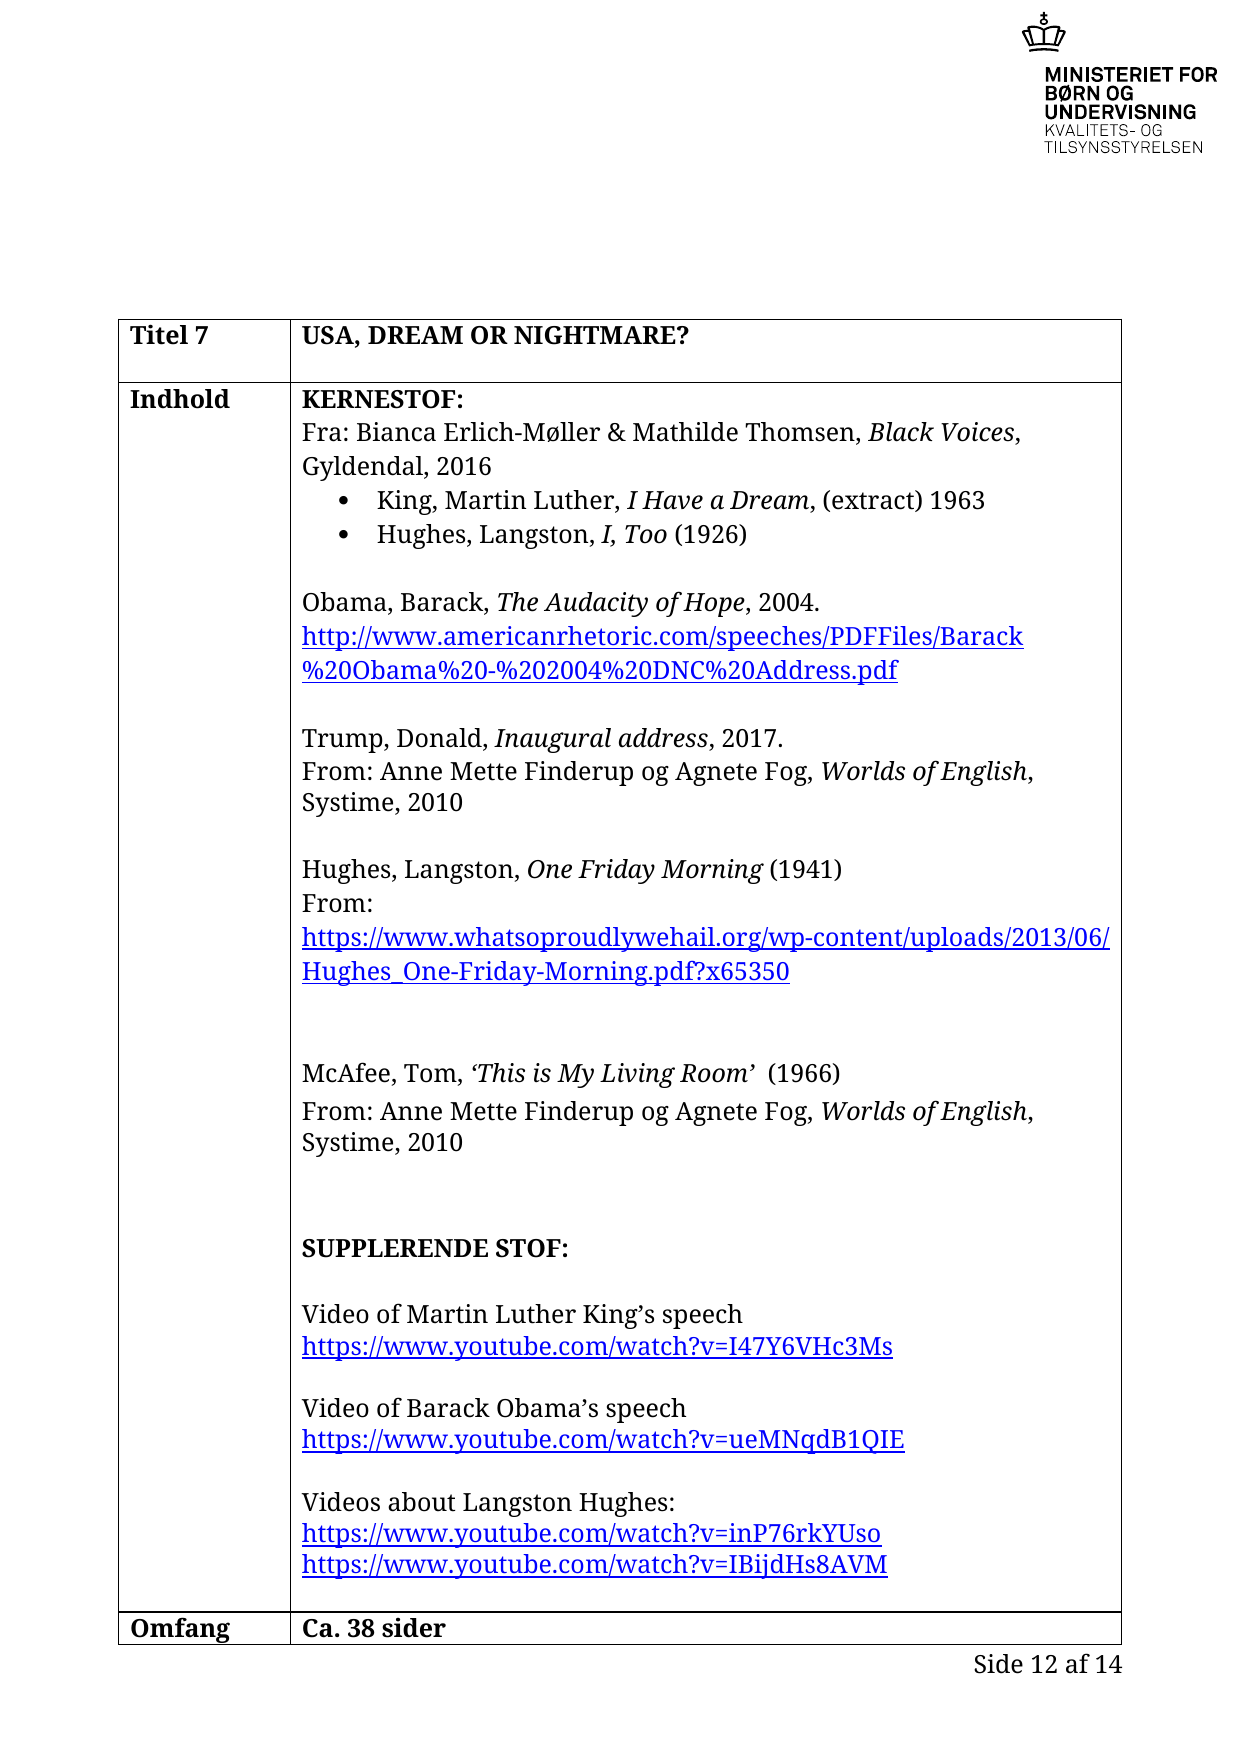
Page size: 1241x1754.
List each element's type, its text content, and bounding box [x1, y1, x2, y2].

table_header USA, DREAM OR NIGHTMARE? [291, 320, 1121, 382]
table_header Titel 7 [119, 320, 290, 382]
table_cell Ca. 38 sider 4 uger [291, 1613, 1121, 1644]
table_cell KERNESTOF: Fra: Bianca Erlich-Møller & Mathilde Thomsen, Black Voices, Gyldendal, 2016 King, Martin Luther, I Have a Dream, (extract) 1963 Hughes, Langston, I, Too (1926) Obama, Barack, The Audacity of Hope, 2004. http://www.americanrhetoric.com/speeches/PDFFiles/Barack%20Obama%20-%202004%20DNC%20Address.pdf Trump, Donald, Inaugural address, 2017. From: Anne Mette Finderup og Agnete Fog, Worlds of English, Systime, 2010 Hughes, Langston, One Friday Morning (1941) From: https://www.whatsoproudlywehail.org/wp-content/uploads/2013/06/Hughes_One-Friday-Morning.pdf?x65350 McAfee, Tom, ‘This is My Living Room’ (1966) From: Anne Mette Finderup og Agnete Fog, Worlds of English, Systime, 2010 SUPPLERENDE STOF: Video of Martin Luther King’s speech https://www.youtube.com/watch?v=I47Y6VHc3Ms Video of Barack Obama’s speech https://www.youtube.com/watch?v=ueMNqdB1QIE Videos about Langston Hughes: https://www.youtube.com/watch?v=inP76rkYUso https://www.youtube.com/watch?v=IBijdHs8AVM [291, 383, 1121, 1611]
table_cell Omfang [119, 1613, 290, 1644]
table_cell Indhold [119, 383, 290, 1611]
